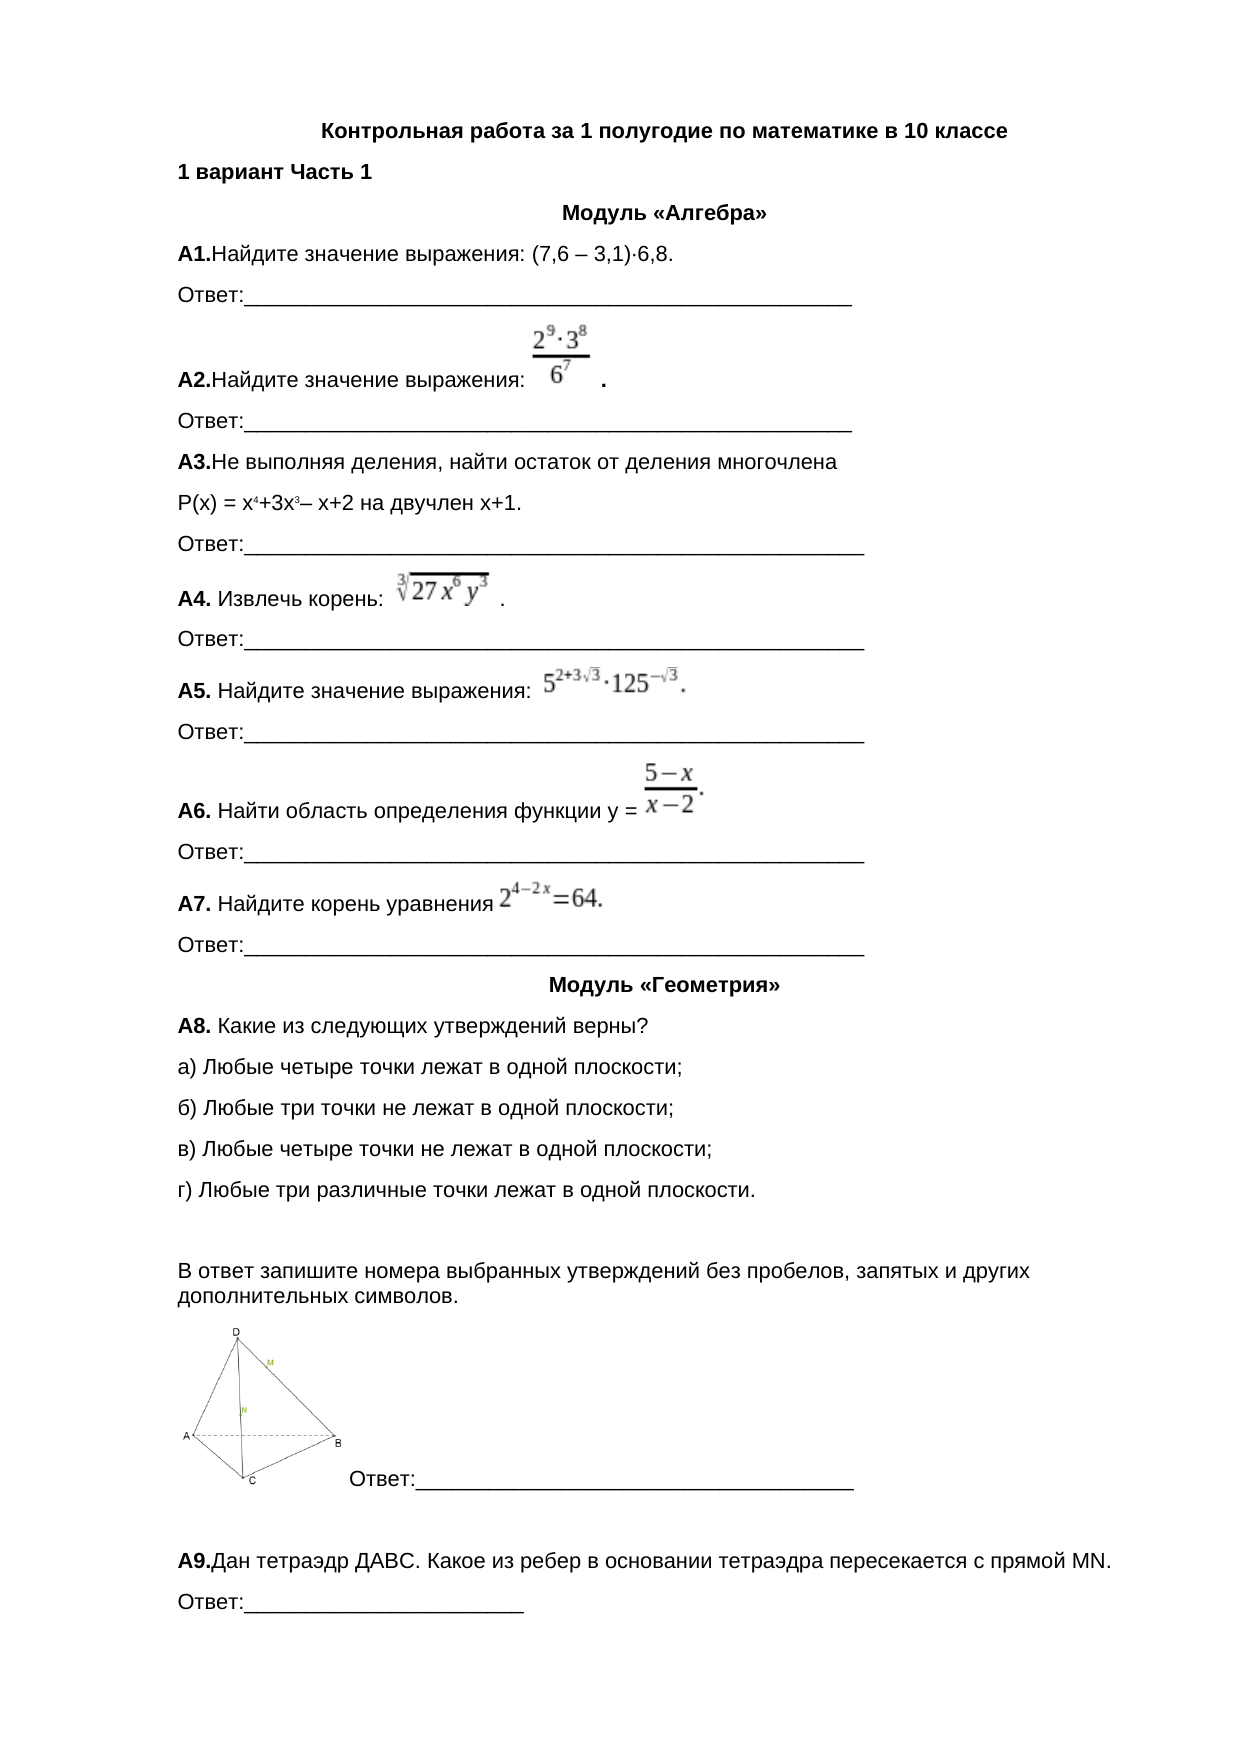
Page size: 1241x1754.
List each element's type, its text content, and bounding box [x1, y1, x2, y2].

text В ответ запишите номера выбранных утверждений без пробелов, запятых и других дополнительных символов. [177, 1258, 1152, 1309]
text А7. Найдите корень уравнения [177, 880, 1152, 916]
text Ответ:__________________________________________________ [177, 408, 1152, 433]
text Модуль «Геометрия» [177, 972, 1152, 998]
text А4. Извлечь корень: . [177, 572, 1152, 611]
text Ответ:___________________________________________________ [177, 626, 1152, 651]
text Ответ:___________________________________________________ [177, 839, 1152, 864]
text Модуль «Алгебра» [177, 200, 1152, 225]
picture [537, 667, 692, 699]
text Ответ:_______________________ [177, 1589, 1152, 1614]
text А1.Найдите значение выражения: (7,6 – 3,1)∙6,8. [177, 241, 1152, 266]
text А5. Найдите значение выражения: [177, 667, 1152, 703]
text А6. Найти область определения функции у = [177, 759, 1152, 823]
picture [390, 571, 494, 606]
text Ответ:__________________________________________________ [177, 281, 1152, 307]
text Ответ:____________________________________ [177, 1324, 1152, 1491]
text А8. Какие из следующих утверждений верны? [177, 1013, 1152, 1038]
text Ответ:___________________________________________________ [177, 932, 1152, 957]
text г) Любые три различные точки лежат в одной плоскости. [177, 1177, 1152, 1202]
text А3.Не выполняя деления, найти остаток от деления многочлена [177, 449, 1152, 474]
text Ответ:___________________________________________________ [177, 531, 1152, 556]
text в) Любые четыре точки не лежат в одной плоскости; [177, 1136, 1152, 1161]
text Контрольная работа за 1 полугодие по математике в 10 классе [177, 118, 1152, 143]
text А2.Найдите значение выражения: . [177, 322, 1152, 393]
text Р(х) = х4+3х3– х+2 на двучлен х+1. [177, 490, 1152, 515]
text Ответ:___________________________________________________ [177, 719, 1152, 744]
picture [493, 880, 610, 912]
text б) Любые три точки не лежат в одной плоскости; [177, 1095, 1152, 1120]
picture [525, 322, 595, 388]
text а) Любые четыре точки лежат в одной плоскости; [177, 1054, 1152, 1079]
picture [637, 759, 712, 819]
text А9.Дан тетраэдр ДАВС. Какое из ребер в основании тетраэдра пересекается с прямой MN. [177, 1548, 1152, 1573]
picture [177, 1324, 343, 1487]
text 1 вариант Часть 1 [177, 159, 1152, 184]
